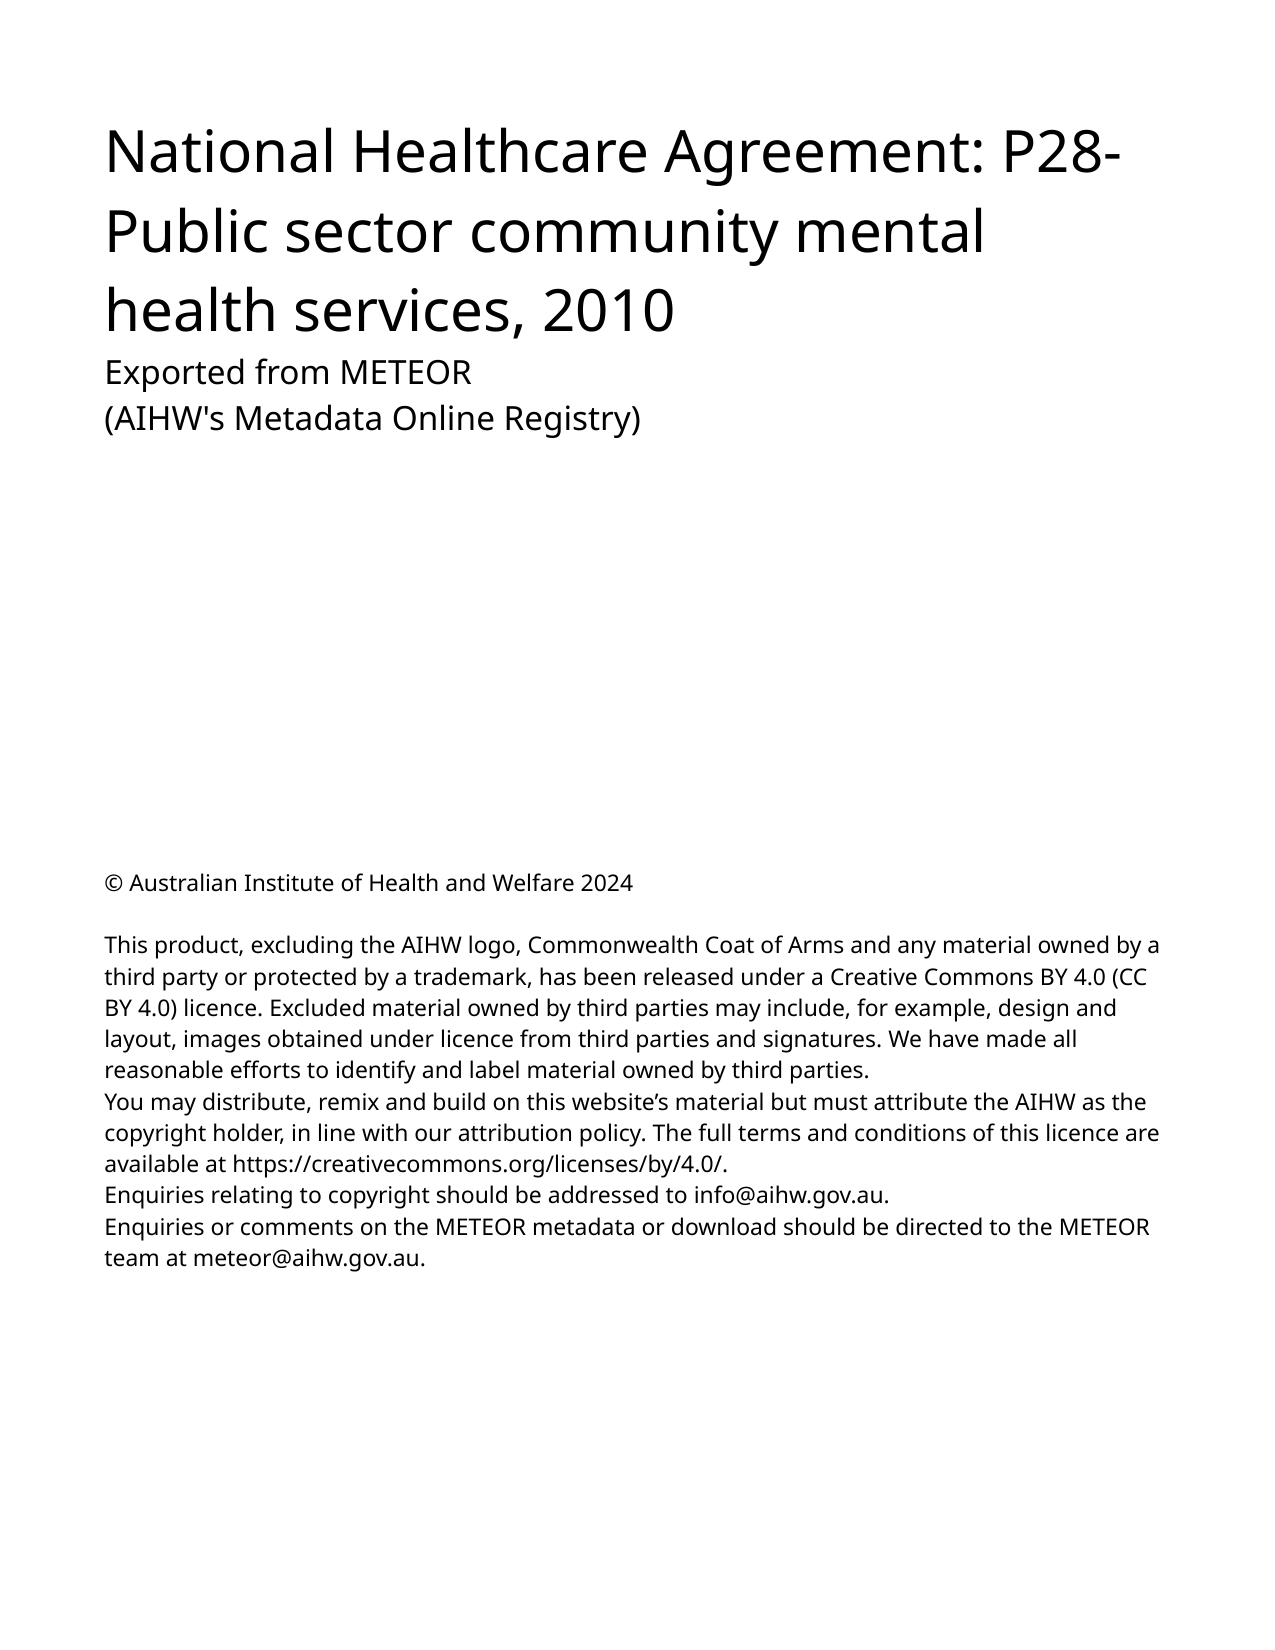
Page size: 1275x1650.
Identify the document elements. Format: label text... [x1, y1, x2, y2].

text Enquiries relating to copyright should be addressed to info@aihw.gov.au. [104, 1179, 1171, 1211]
text Enquiries or comments on the METEOR metadata or download should be directed to the METEOR team at meteor@aihw.gov.au. [104, 1211, 1171, 1273]
text © Australian Institute of Health and Welfare 2024 [104, 867, 1171, 898]
text This product, excluding the AIHW logo, Commonwealth Coat of Arms and any material owned by a third party or protected by a trademark, has been released under a Creative Commons BY 4.0 (CC BY 4.0) licence. Excluded material owned by third parties may include, for example, design and layout, images obtained under licence from third parties and signatures. We have made all reasonable efforts to identify and label material owned by third parties. [104, 929, 1171, 1086]
title National Healthcare Agreement: P28-Public sector community mental health services, 2010 [104, 110, 1171, 349]
subtitle (AIHW's Metadata Online Registry) [104, 394, 1171, 440]
text You may distribute, remix and build on this website’s material but must attribute the AIHW as the copyright holder, in line with our attribution policy. The full terms and conditions of this licence are available at https://creativecommons.org/licenses/by/4.0/. [104, 1086, 1171, 1179]
subtitle Exported from METEOR [104, 349, 1171, 394]
